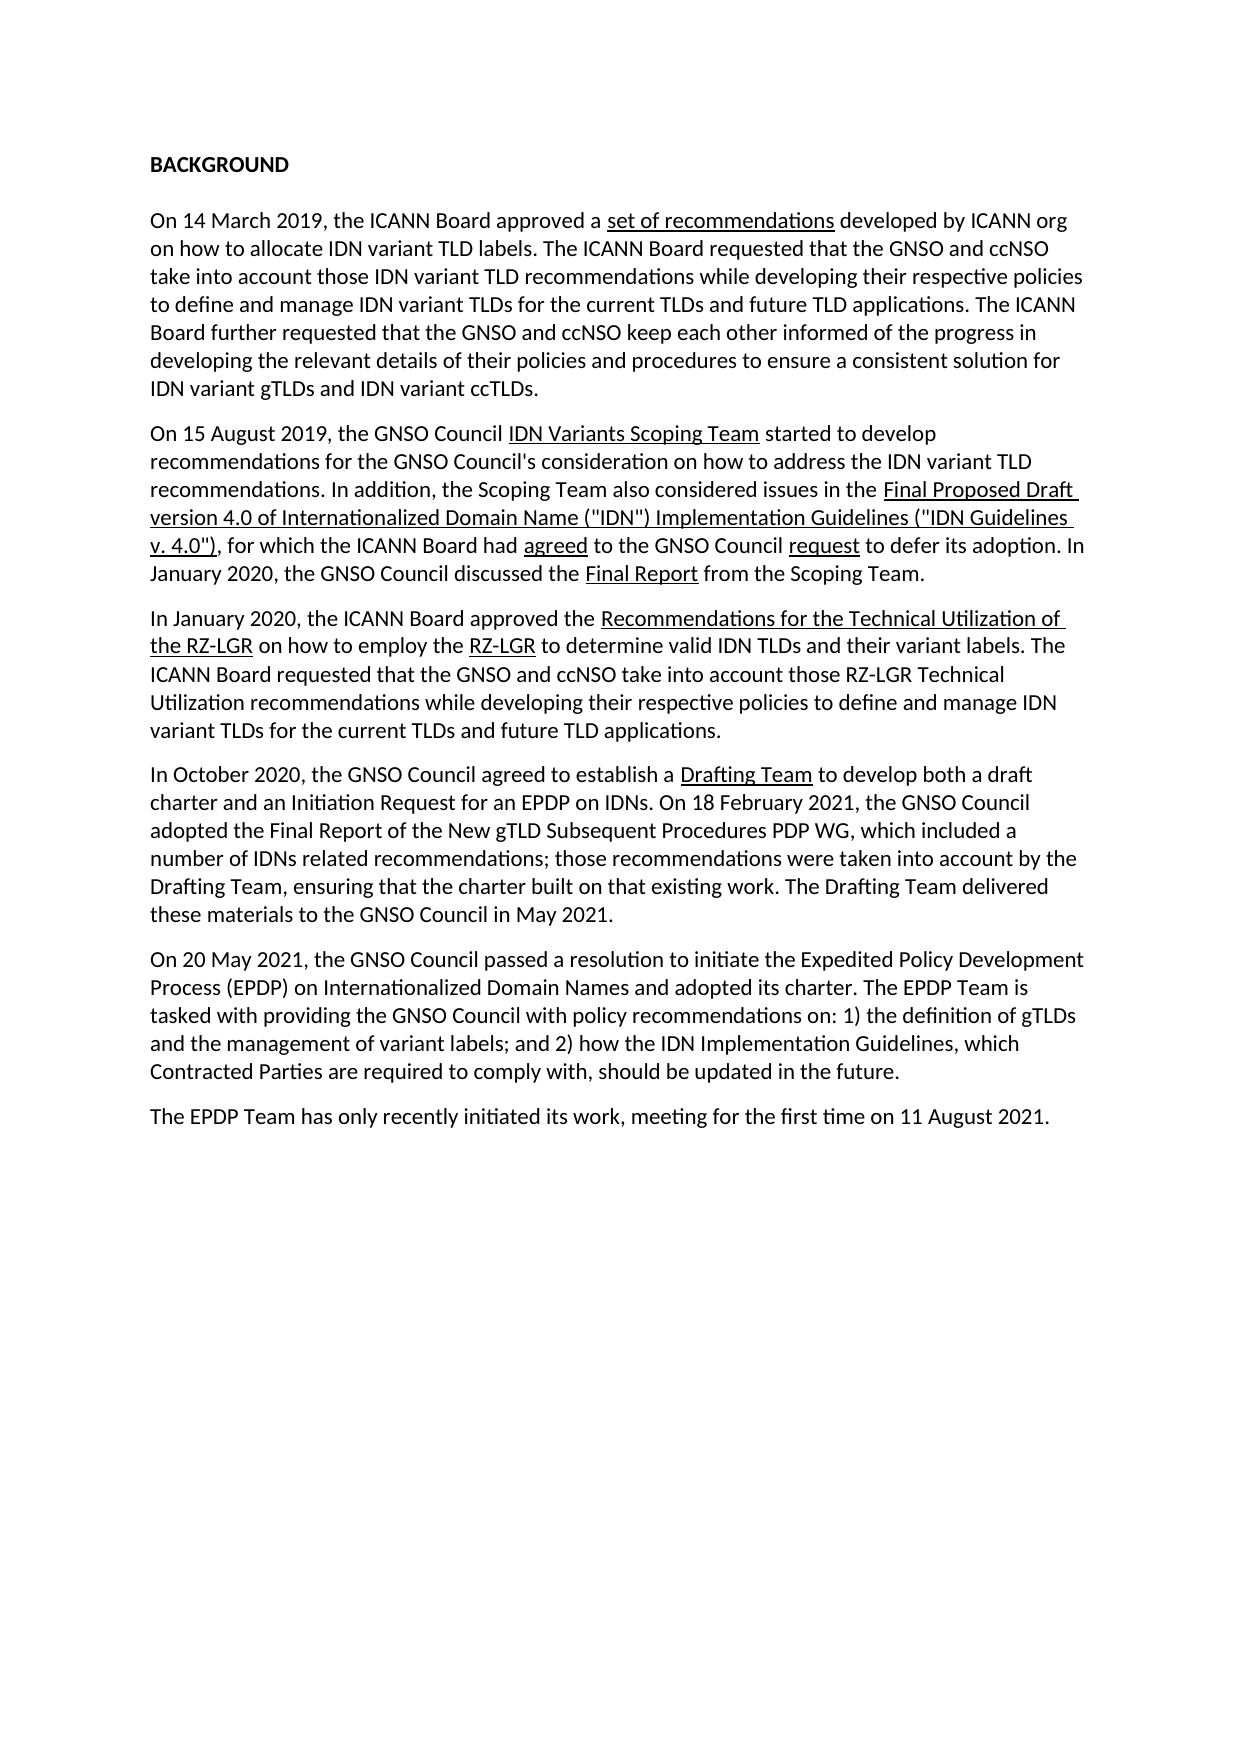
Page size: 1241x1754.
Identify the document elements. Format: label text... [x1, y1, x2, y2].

text On 14 March 2019, the ICANN Board approved a set of recommendations developed by ICANN org on how to allocate IDN variant TLD labels. The ICANN Board requested that the GNSO and ccNSO take into account those IDN variant TLD recommendations while developing their respective policies to define and manage IDN variant TLDs for the current TLDs and future TLD applications. The ICANN Board further requested that the GNSO and ccNSO keep each other informed of the progress in developing the relevant details of their policies and procedures to ensure a consistent solution for IDN variant gTLDs and IDN variant ccTLDs. [150, 206, 1090, 402]
text On 20 May 2021, the GNSO Council passed a resolution to initiate the Expedited Policy Development Process (EPDP) on Internationalized Domain Names and adopted its charter. The EPDP Team is tasked with providing the GNSO Council with policy recommendations on: 1) the definition of gTLDs and the management of variant labels; and 2) how the IDN Implementation Guidelines, which Contracted Parties are required to comply with, should be updated in the future. [150, 945, 1090, 1085]
text In January 2020, the ICANN Board approved the Recommendations for the Technical Utilization of the RZ-LGR on how to employ the RZ-LGR to determine valid IDN TLDs and their variant labels. The ICANN Board requested that the GNSO and ccNSO take into account those RZ-LGR Technical Utilization recommendations while developing their respective policies to define and manage IDN variant TLDs for the current TLDs and future TLD applications. [150, 604, 1090, 744]
text The EPDP Team has only recently initiated its work, meeting for the first time on 11 August 2021. [150, 1102, 1090, 1130]
text BACKGROUND [150, 150, 1090, 178]
text In October 2020, the GNSO Council agreed to establish a Drafting Team to develop both a draft charter and an Initiation Request for an EPDP on IDNs. On 18 February 2021, the GNSO Council adopted the Final Report of the New gTLD Subsequent Procedures PDP WG, which included a number of IDNs related recommendations; those recommendations were taken into account by the Drafting Team, ensuring that the charter built on that existing work. The Drafting Team delivered these materials to the GNSO Council in May 2021. [150, 760, 1090, 928]
text On 15 August 2019, the GNSO Council IDN Variants Scoping Team started to develop recommendations for the GNSO Council's consideration on how to address the IDN variant TLD recommendations. In addition, the Scoping Team also considered issues in the Final Proposed Draft version 4.0 of Internationalized Domain Name ("IDN") Implementation Guidelines ("IDN Guidelines v. 4.0"), for which the ICANN Board had agreed to the GNSO Council request to defer its adoption. In January 2020, the GNSO Council discussed the Final Report from the Scoping Team. [150, 419, 1090, 587]
